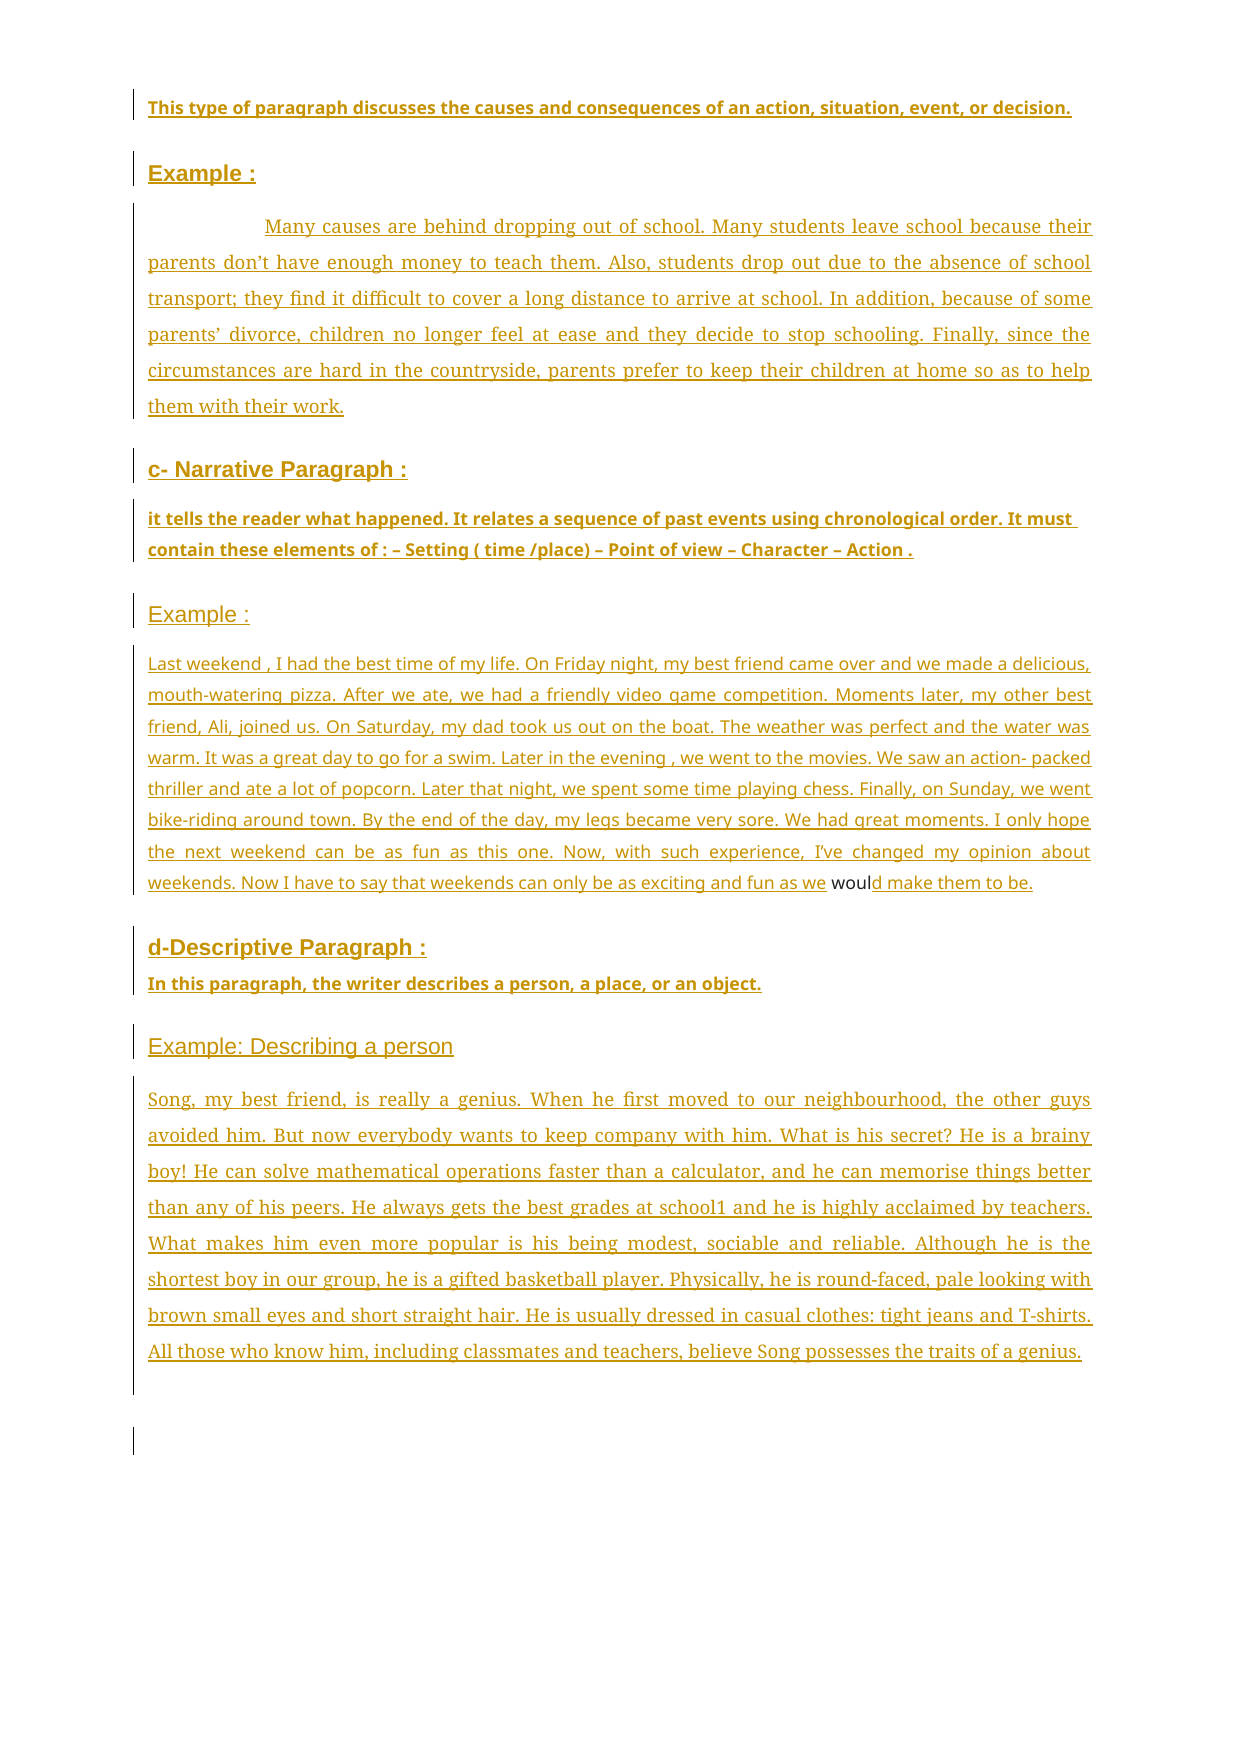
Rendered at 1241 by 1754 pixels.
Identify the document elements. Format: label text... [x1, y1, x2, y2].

text woul [148, 644, 1093, 703]
text woul [148, 798, 1093, 894]
text woul [148, 705, 1093, 797]
